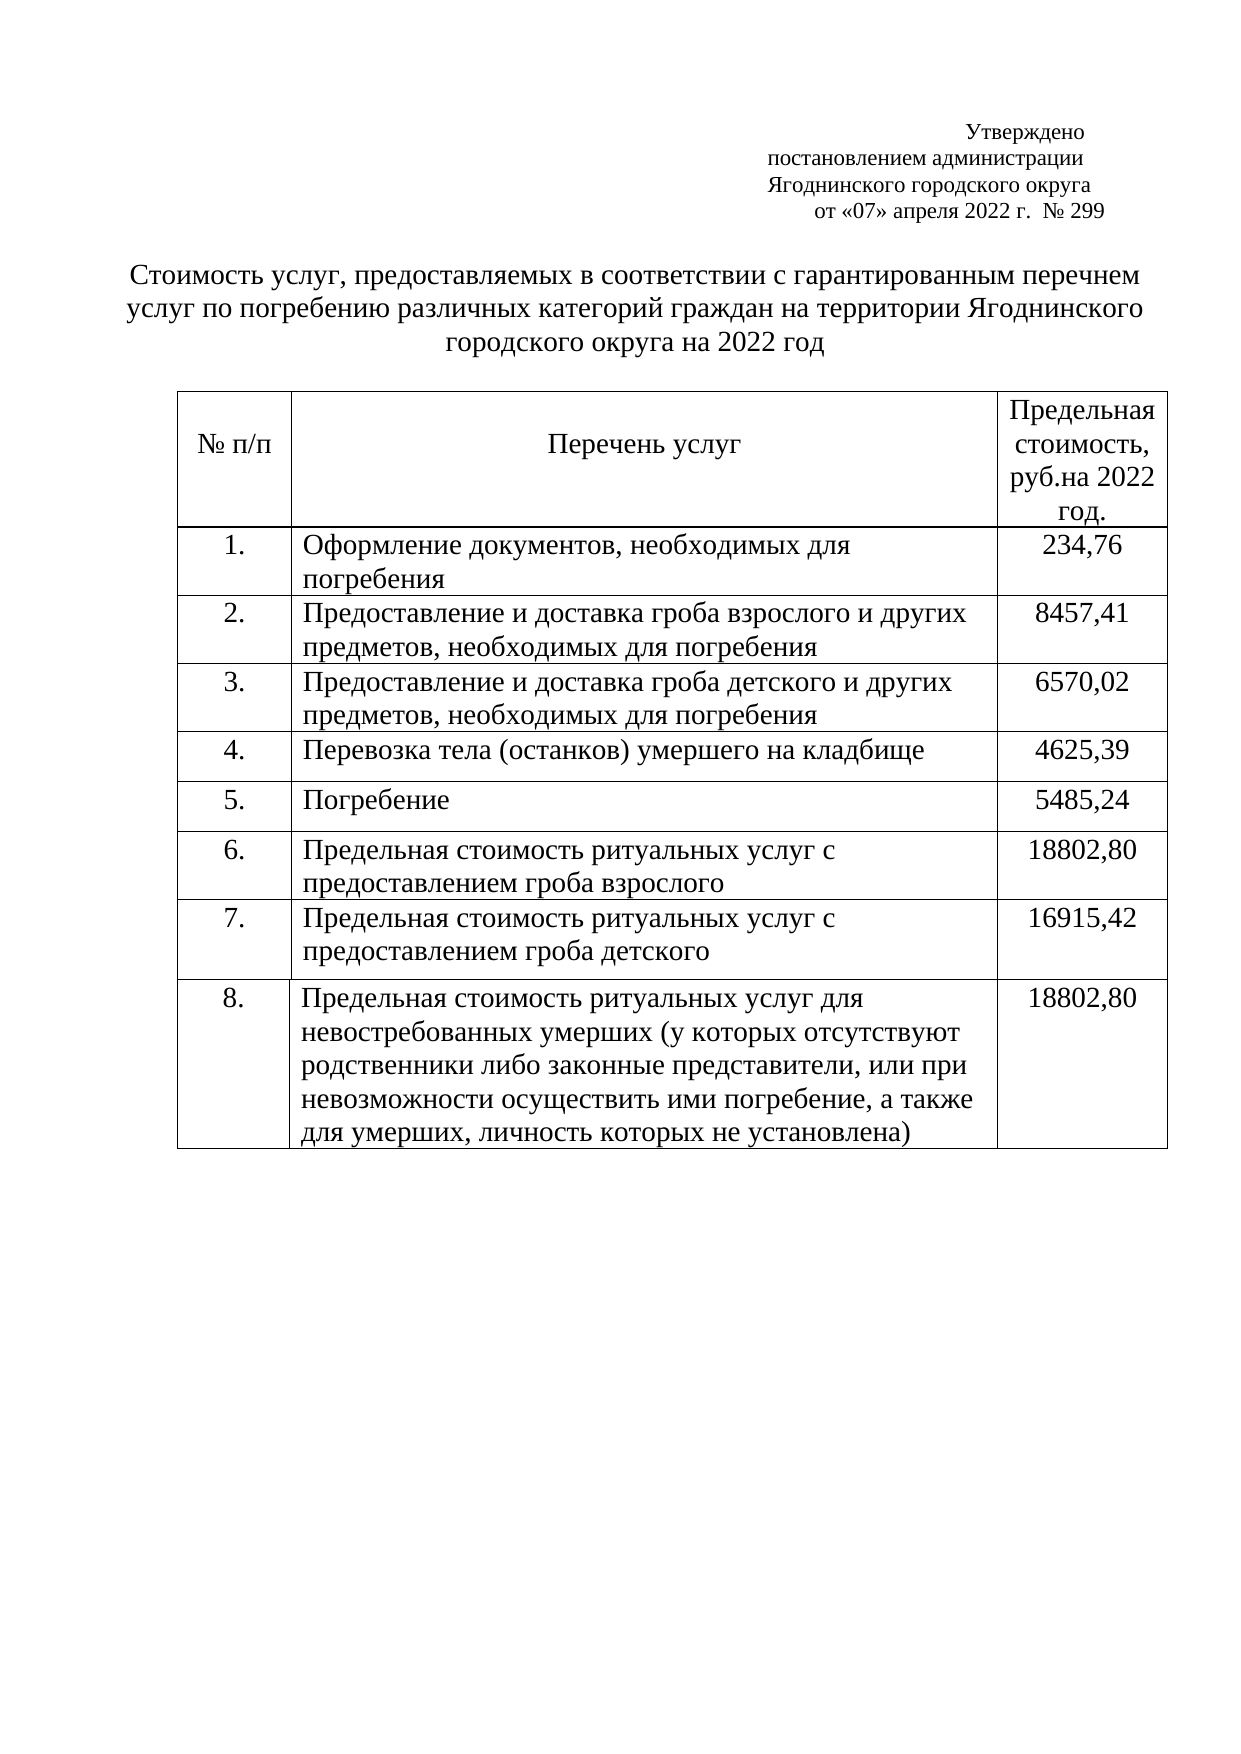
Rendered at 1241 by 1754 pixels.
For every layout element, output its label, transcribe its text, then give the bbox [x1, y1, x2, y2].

table_cell 5485,24 [998, 782, 1167, 831]
table_header Предельная стоимость, руб.на 2022 год. [998, 392, 1167, 526]
text Утверждено [767, 118, 1152, 144]
table_cell 4625,39 [998, 732, 1167, 781]
table_cell 8. [178, 980, 289, 1148]
table_cell Предельная стоимость ритуальных услуг для невостребованных умерших (у которых отсутствуют родственники либо законные представители, или при невозможности осуществить ими погребение, а также для умерших, личность которых не установлена) [290, 980, 997, 1148]
table_cell 8457,41 [998, 596, 1167, 663]
table_cell 6570,02 [998, 664, 1167, 731]
table_cell 3. [178, 664, 291, 731]
table_cell 18802,80 [998, 832, 1167, 899]
text Ягоднинского городского округа [693, 171, 1152, 197]
table_cell Перевозка тела (останков) умершего на кладбище [292, 732, 997, 781]
table_cell Предоставление и доставка гроба взрослого и других предметов, необходимых для погребения [292, 596, 997, 663]
table_cell 2. [178, 596, 291, 663]
table_cell Предельная стоимость ритуальных услуг с предоставлением гроба взрослого [292, 832, 997, 899]
text Стоимость услуг, предоставляемых в соответствии с гарантированным перечнем услуг по погребению различных категорий граждан на территории Ягоднинского [118, 257, 1152, 324]
table_cell 234,76 [998, 528, 1167, 594]
table_header Перечень услуг [292, 392, 997, 526]
table_header № п/п [178, 392, 291, 526]
table_cell Оформление документов, необходимых для погребения [292, 528, 997, 594]
table_cell 18802,80 [998, 980, 1167, 1148]
text от «07» апреля 2022 г. № 299 [693, 197, 1152, 223]
table_cell Предельная стоимость ритуальных услуг с предоставлением гроба детского [292, 900, 997, 979]
table_cell Предоставление и доставка гроба детского и других предметов, необходимых для погребения [292, 664, 997, 731]
table_cell 6. [178, 832, 291, 899]
table_cell 16915,42 [998, 900, 1167, 979]
table_cell Погребение [292, 782, 997, 831]
text постановлением администрации [767, 144, 1152, 171]
table_cell 5. [178, 782, 291, 831]
table_cell 7. [178, 900, 291, 979]
table_cell 1. [178, 528, 291, 594]
table_cell 4. [178, 732, 291, 781]
text городского округа на 2022 год [118, 324, 1152, 358]
